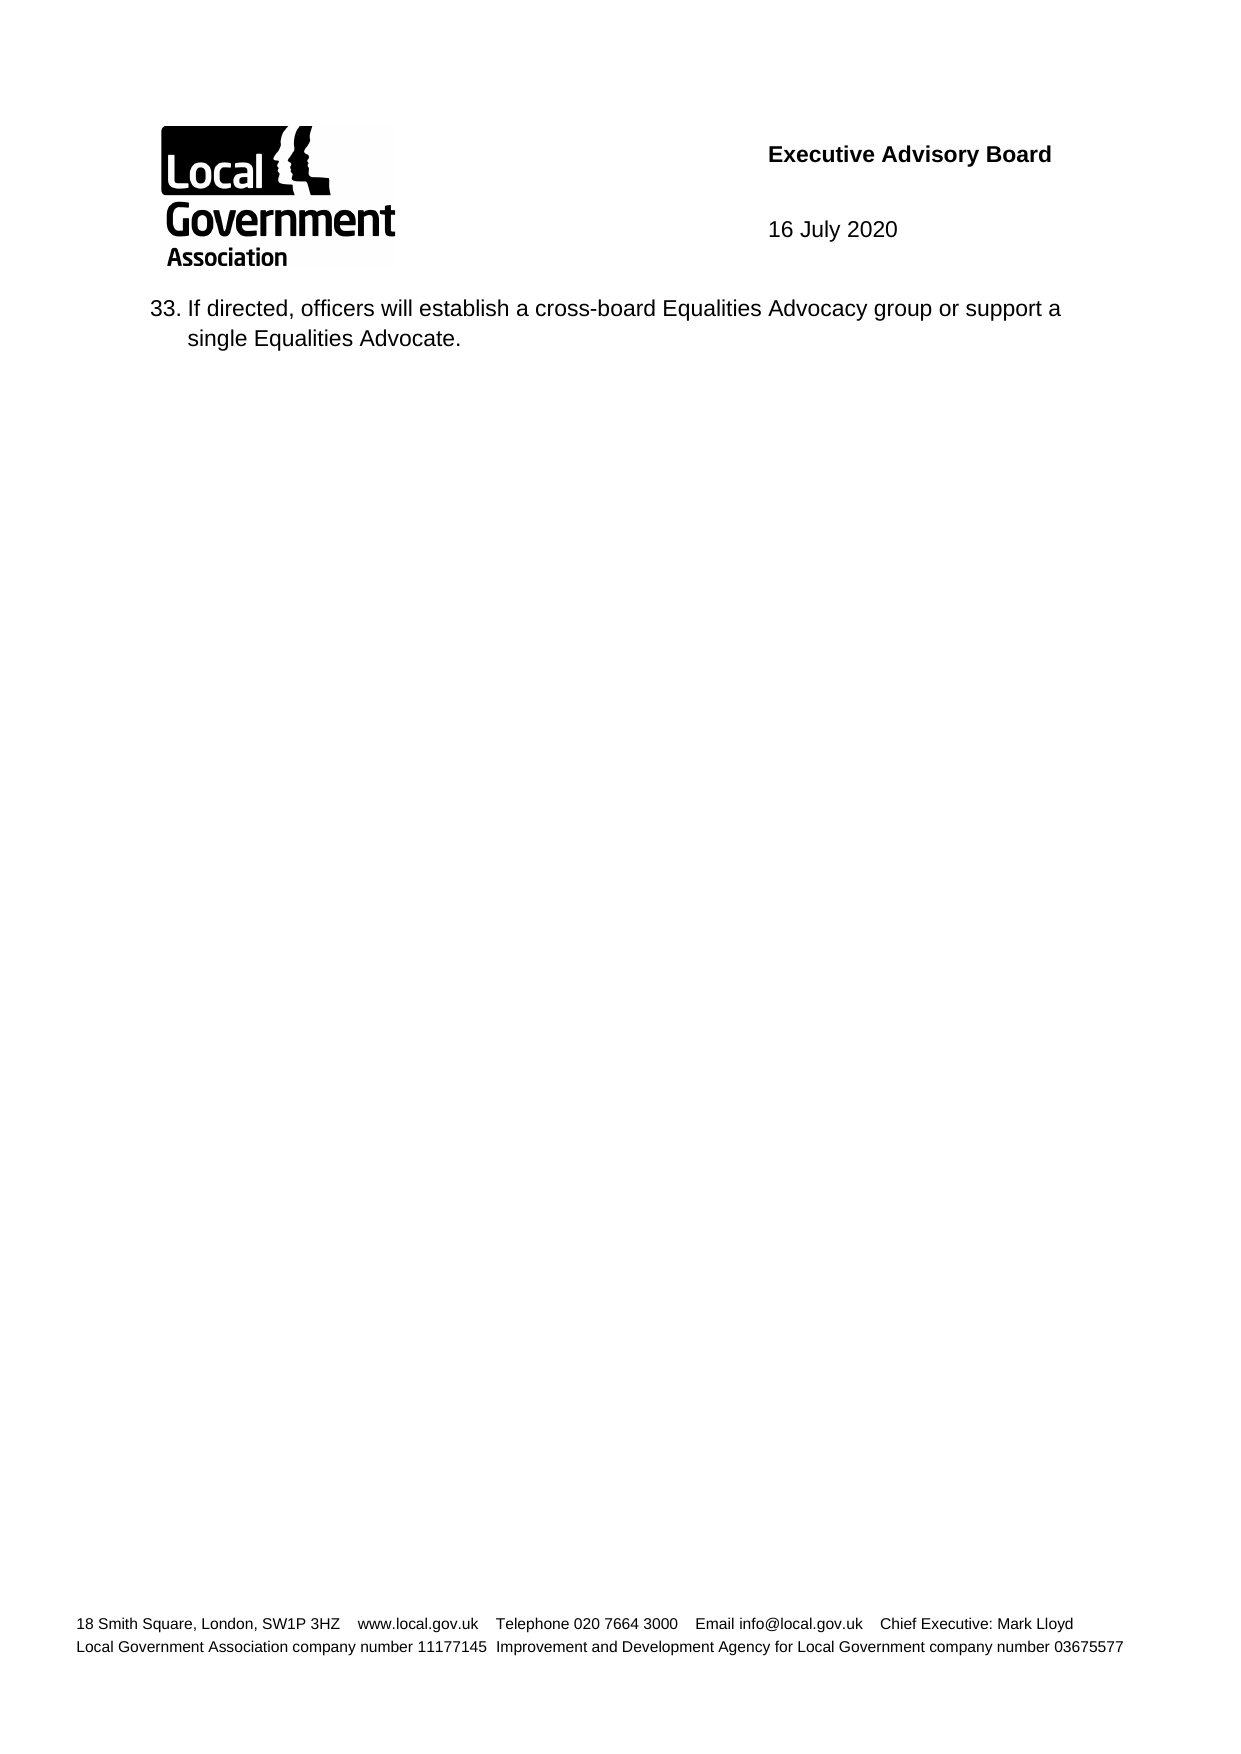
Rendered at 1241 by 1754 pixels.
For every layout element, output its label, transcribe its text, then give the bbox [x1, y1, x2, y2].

list If directed, officers will establish a cross-board Equalities Advocacy group or support a single Equalities Advocate. [150, 295, 1090, 352]
picture [161, 126, 396, 266]
